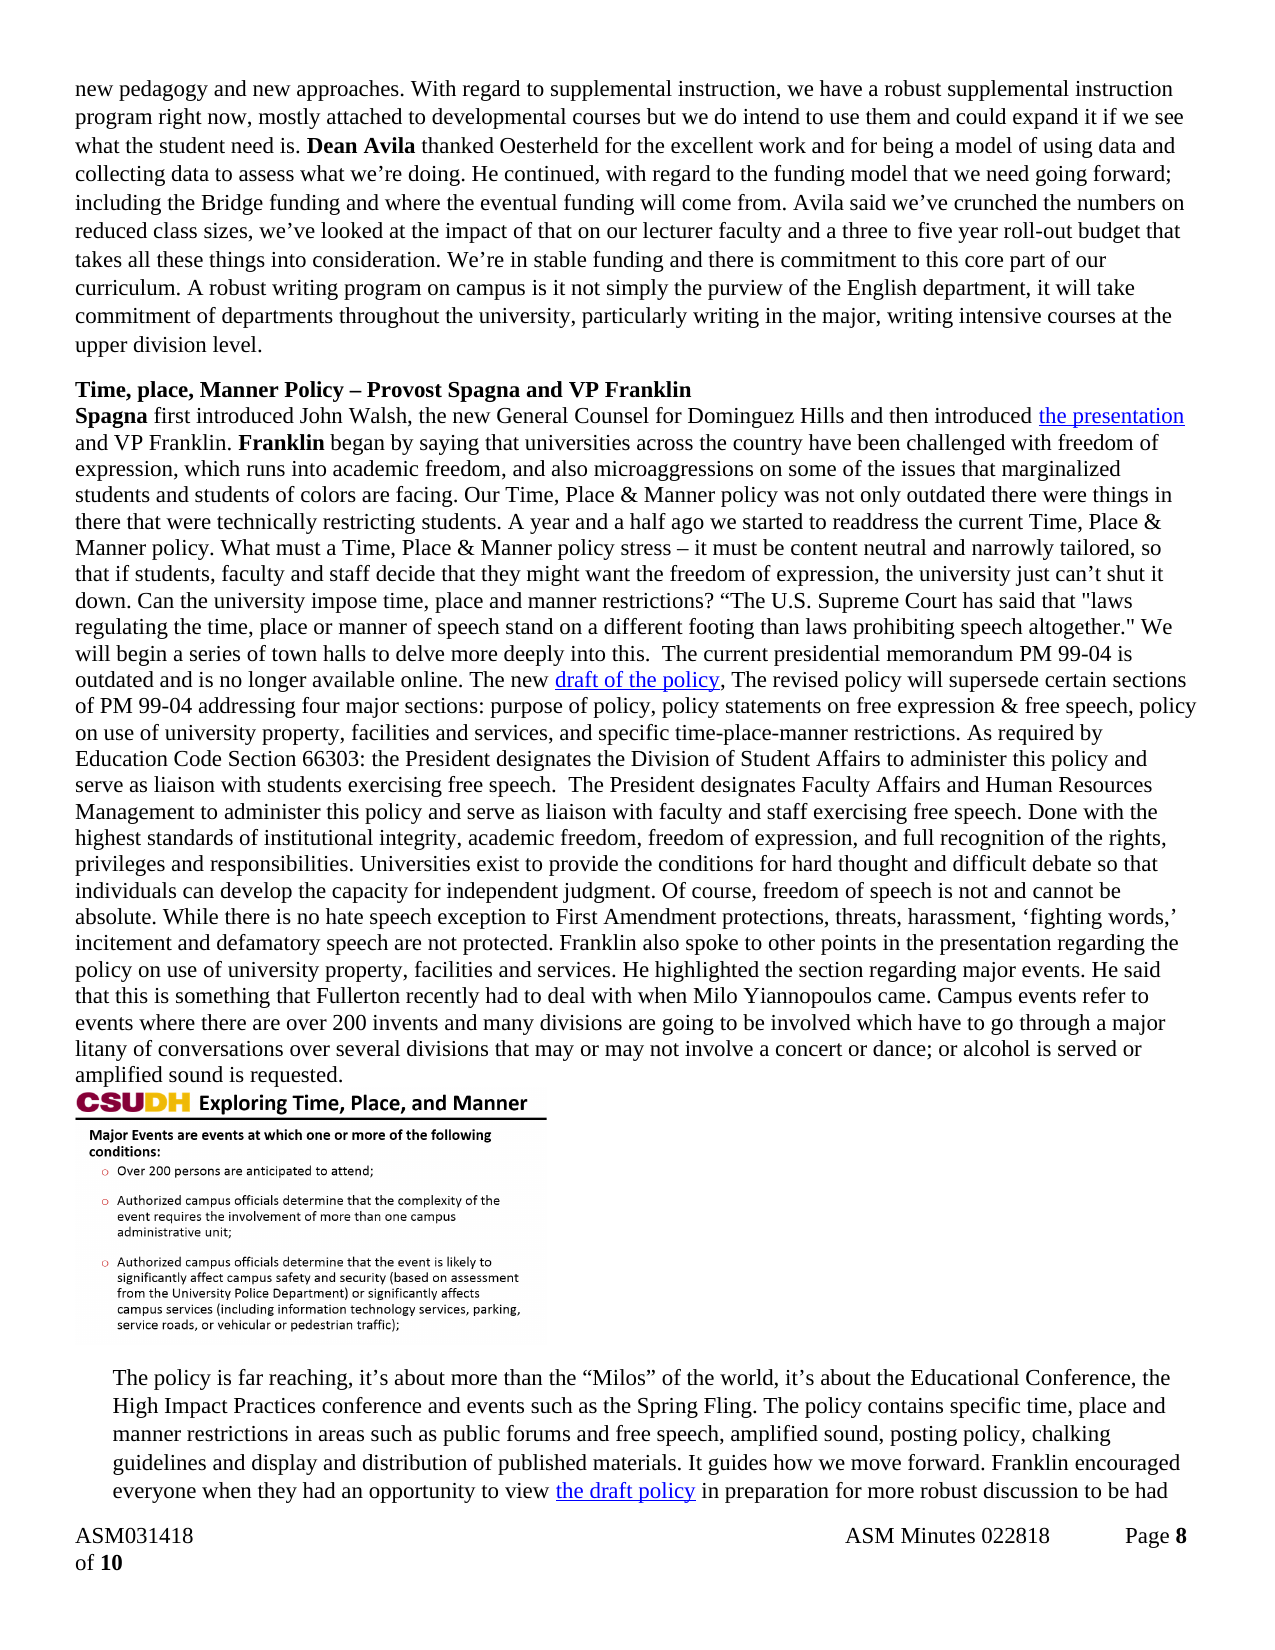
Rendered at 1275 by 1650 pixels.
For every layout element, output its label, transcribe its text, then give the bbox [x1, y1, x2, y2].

text Spagna first introduced John Walsh, the new General Counsel for Dominguez Hills and then introduced the presentation and VP Franklin. Franklin began by saying that universities across the country have been challenged with freedom of expression, which runs into academic freedom, and also microaggressions on some of the issues that marginalized students and students of colors are facing. Our Time, Place & Manner policy was not only outdated there were things in there that were technically restricting students. A year and a half ago we started to readdress the current Time, Place & Manner policy. What must a Time, Place & Manner policy stress – it must be content neutral and narrowly tailored, so that if students, faculty and staff decide that they might want the freedom of expression, the university just can’t shut it down. Can the university impose time, place and manner restrictions? “The U.S. Supreme Court has said that "laws regulating the time, place or manner of speech stand on a different footing than laws prohibiting speech altogether." We will begin a series of town halls to delve more deeply into this. The current presidential memorandum PM 99-04 is outdated and is no longer available online. The new draft of the policy, The revised policy will supersede certain sections of PM 99-04 addressing four major sections: purpose of policy, policy statements on free expression & free speech, policy on use of university property, facilities and services, and specific time-place-manner restrictions. As required by Education Code Section 66303: the President designates the Division of Student Affairs to administer this policy and serve as liaison with students exercising free speech. The President designates Faculty Affairs and Human Resources Management to administer this policy and serve as liaison with faculty and staff exercising free speech. Done with the highest standards of institutional integrity, academic freedom, freedom of expression, and full recognition of the rights, privileges and responsibilities. Universities exist to provide the conditions for hard thought and difficult debate so that individuals can develop the capacity for independent judgment. Of course, freedom of speech is not and cannot be absolute. While there is no hate speech exception to First Amendment protections, threats, harassment, ‘fighting words,’ incitement and defamatory speech are not protected. Franklin also spoke to other points in the presentation regarding the policy on use of university property, facilities and services. He highlighted the section regarding major events. He said that this is something that Fullerton recently had to deal with when Milo Yiannopoulos came. Campus events refer to events where there are over 200 invents and many divisions are going to be involved which have to go through a major litany of conversations over several divisions that may or may not involve a concert or dance; or alcohol is served or amplified sound is requested. [75, 402, 1200, 1088]
picture [75, 1087, 547, 1345]
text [75, 75, 1200, 357]
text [112, 1363, 1200, 1504]
text Time, place, Manner Policy – Provost Spagna and VP Franklin [75, 376, 1200, 402]
